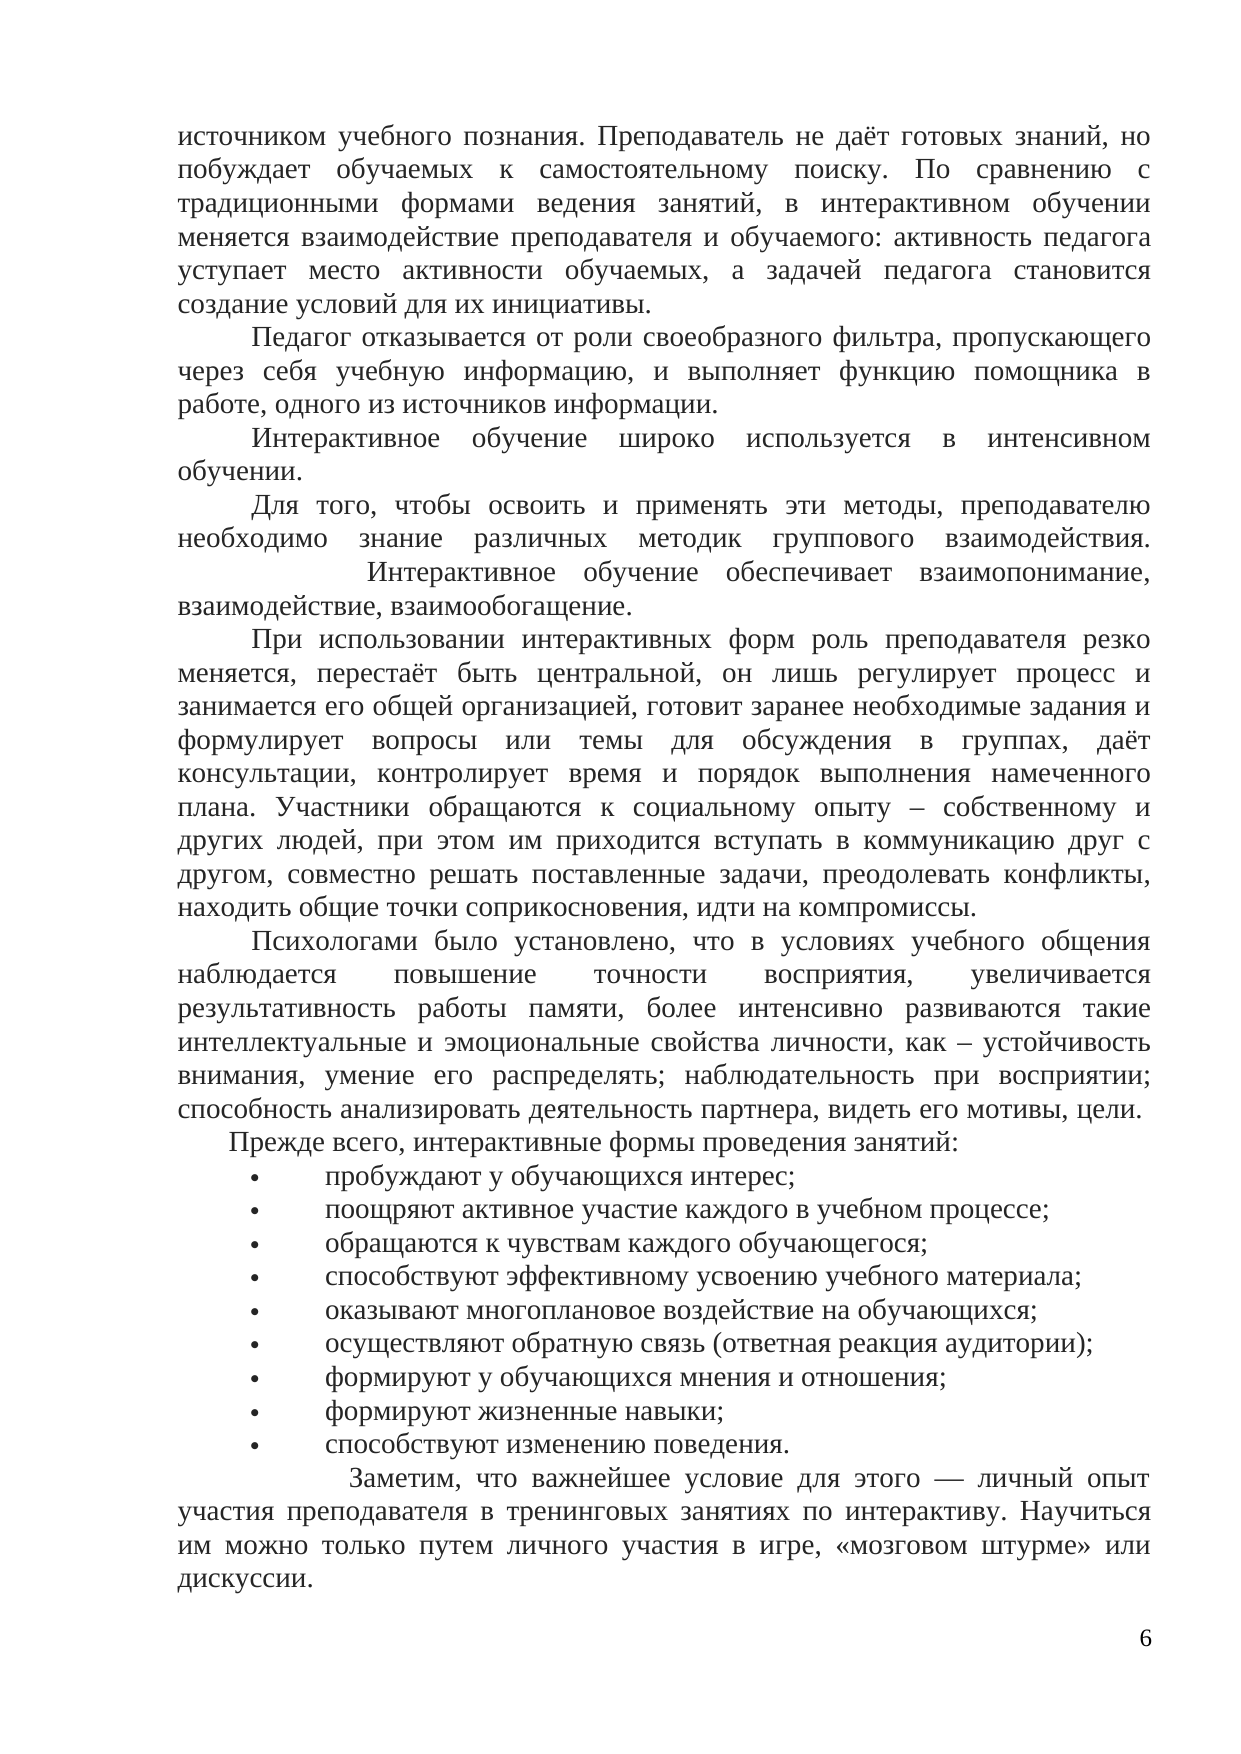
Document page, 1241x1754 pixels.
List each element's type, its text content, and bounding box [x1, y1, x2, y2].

text Психологами было установлено, что в условиях учебного общения наблюдается повышение точности восприятия, увеличивается результативность работы памяти, более интенсивно развиваются такие интеллектуальные и эмоциональные свойства личности, как – устойчивость внимания, умение его распределять; наблюдательность при восприятии; способность анализировать деятельность партнера, видеть его мотивы, цели. Прежде всего, интерактивные формы проведения занятий: [177, 923, 1152, 1158]
list поощряют активное участие каждого в учебном процессе; [177, 1191, 1152, 1225]
list пробуждают у обучающихся интерес; [177, 1158, 1152, 1191]
list осуществляют обратную связь (ответная реакция аудитории); [177, 1326, 1152, 1359]
list способствуют изменению поведения. [177, 1426, 1152, 1460]
text При использовании интерактивных форм роль преподавателя резко меняется, перестаёт быть центральной, он лишь регулирует процесс и занимается его общей организацией, готовит заранее необходимые задания и формулирует вопросы или темы для обсуждения в группах, даёт консультации, контролирует время и порядок выполнения намеченного плана. Участники обращаются к социальному опыту – собственному и других людей, при этом им приходится вступать в коммуникацию друг с другом, совместно решать поставленные задачи, преодолевать конфликты, находить общие точки соприкосновения, идти на компромиссы. [177, 621, 1152, 923]
text Педагог отказывается от роли своеобразного фильтра, пропускающего через себя учебную информацию, и выполняет функцию помощника в работе, одного из источников информации. [177, 319, 1152, 420]
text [177, 118, 1152, 319]
list способствуют эффективному усвоению учебного материала; [177, 1258, 1152, 1292]
list формируют жизненные навыки; [177, 1393, 1152, 1426]
text Интерактивное обучение широко используется в интенсивном обучении. [177, 420, 1152, 487]
list обращаются к чувствам каждого обучающегося; [177, 1225, 1152, 1258]
list формируют у обучающихся мнения и отношения; [177, 1359, 1152, 1393]
list оказывают многоплановое воздействие на обучающихся; [177, 1292, 1152, 1326]
text Заметим, что важнейшее условие для этого — личный опыт участия преподавателя в тренинговых занятиях по интерактиву. Научиться им можно только путем личного участия в игре, «мозговом штурме» или дискуссии. [177, 1460, 1152, 1594]
text Для того, чтобы освоить и применять эти методы, преподавателю необходимо знание различных методик группового взаимодействия. Интерактивное обучение обеспечивает взаимопонимание, взаимодействие, взаимообогащение. [177, 487, 1152, 621]
